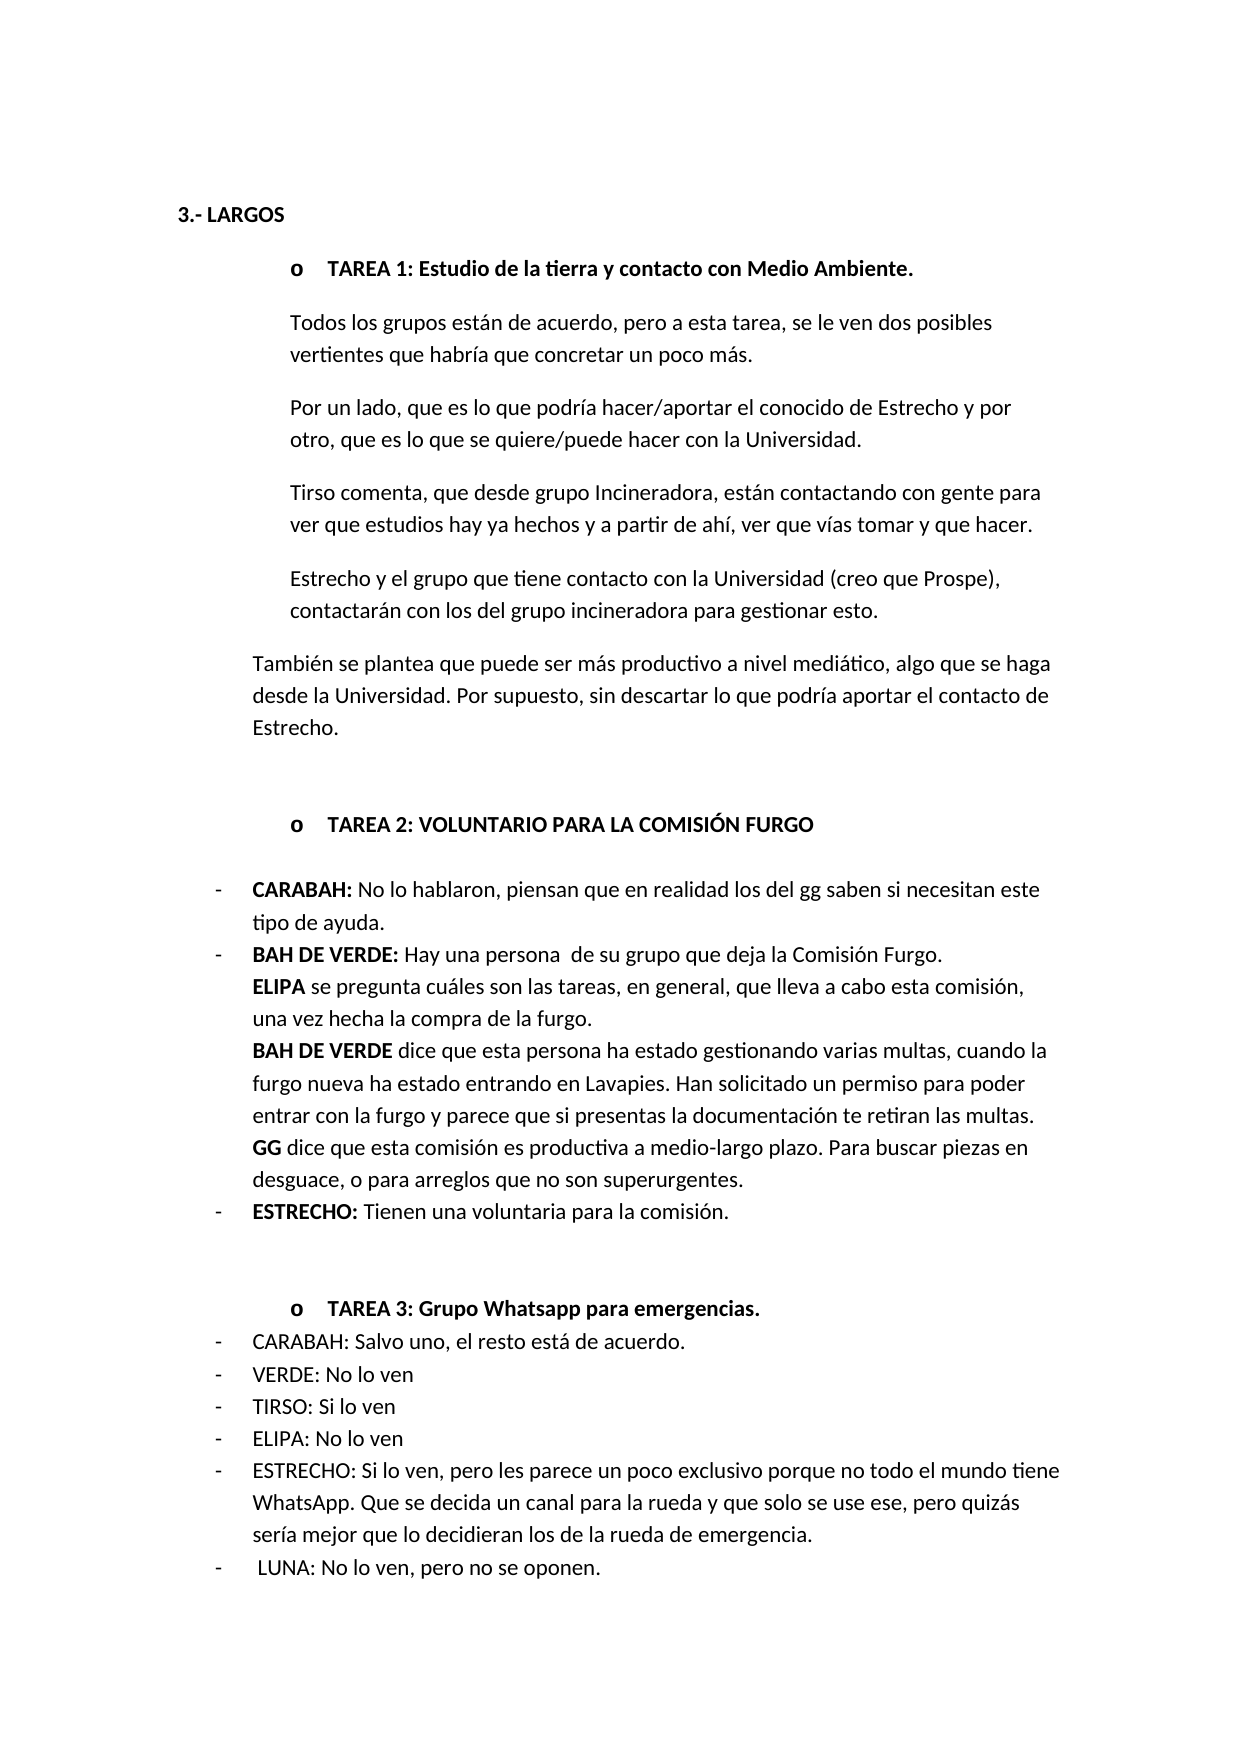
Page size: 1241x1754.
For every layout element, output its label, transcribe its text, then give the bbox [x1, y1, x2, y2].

list ELIPA: No lo ven [215, 1424, 1063, 1452]
list ELIPA se pregunta cuáles son las tareas, en general, que lleva a cabo esta comisión, una vez hecha la compra de la furgo. [252, 972, 1063, 1032]
list GG dice que esta comisión es productiva a medio-largo plazo. Para buscar piezas en desguace, o para arreglos que no son superurgentes. [252, 1133, 1063, 1193]
text Todos los grupos están de acuerdo, pero a esta tarea, se le ven dos posibles vertientes que habría que concretar un poco más. [290, 308, 1063, 368]
list CARABAH: No lo hablaron, piensan que en realidad los del gg saben si necesitan este tipo de ayuda. [215, 876, 1063, 936]
list TAREA 2: VOLUNTARIO PARA LA COMISIÓN FURGO [290, 810, 1063, 839]
list TIRSO: Si lo ven [215, 1392, 1063, 1420]
list TAREA 3: Grupo Whatsapp para emergencias. [290, 1294, 1063, 1323]
list CARABAH: Salvo uno, el resto está de acuerdo. [215, 1327, 1063, 1356]
text Estrecho y el grupo que tiene contacto con la Universidad (creo que Prospe), contactarán con los del grupo incineradora para gestionar esto. [290, 564, 1063, 624]
list BAH DE VERDE dice que esta persona ha estado gestionando varias multas, cuando la furgo nueva ha estado entrando en Lavapies. Han solicitado un permiso para poder entrar con la furgo y parece que si presentas la documentación te retiran las multas. [252, 1036, 1063, 1129]
text 3.- LARGOS [177, 201, 1063, 229]
list También se plantea que puede ser más productivo a nivel mediático, algo que se haga desde la Universidad. Por supuesto, sin descartar lo que podría aportar el contacto de Estrecho. [252, 649, 1063, 741]
list LUNA: No lo ven, pero no se oponen. [215, 1553, 1063, 1581]
list BAH DE VERDE: Hay una persona de su grupo que deja la Comisión Furgo. [215, 940, 1063, 968]
list ESTRECHO: Si lo ven, pero les parece un poco exclusivo porque no todo el mundo tiene WhatsApp. Que se decida un canal para la rueda y que solo se use ese, pero quizás sería mejor que lo decidieran los de la rueda de emergencia. [215, 1456, 1063, 1549]
text Tirso comenta, que desde grupo Incineradora, están contactando con gente para ver que estudios hay ya hechos y a partir de ahí, ver que vías tomar y que hacer. [290, 478, 1063, 539]
list VERDE: No lo ven [215, 1360, 1063, 1388]
list TAREA 1: Estudio de la tierra y contacto con Medio Ambiente. [290, 254, 1063, 283]
text Por un lado, que es lo que podría hacer/aportar el conocido de Estrecho y por otro, que es lo que se quiere/puede hacer con la Universidad. [290, 393, 1063, 453]
list ESTRECHO: Tienen una voluntaria para la comisión. [215, 1197, 1063, 1225]
